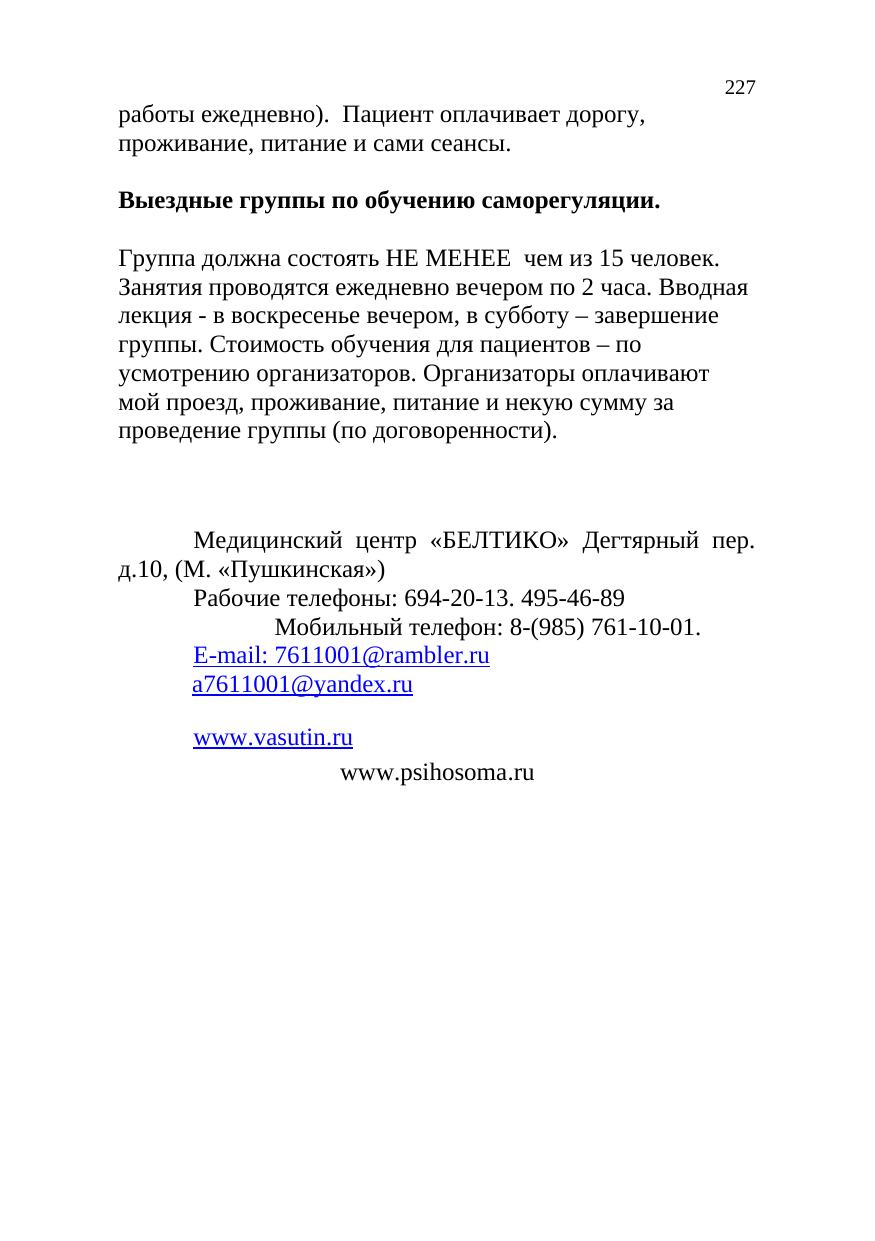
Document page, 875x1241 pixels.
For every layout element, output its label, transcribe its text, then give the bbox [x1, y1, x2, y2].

text Выездные группы по обучению саморегуляции. [118, 185, 756, 214]
text E-mail: 7611001@rambler.ru [118, 641, 756, 669]
text www.vasutin.ru [118, 722, 756, 751]
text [118, 99, 756, 157]
text Медицинский центр «БЕЛТИКО» Дегтярный пер. д.10, (М. «Пушкинская») [118, 526, 756, 583]
text www.psihosoma.ru [118, 757, 756, 786]
text Группа должна состоять НЕ МЕНЕЕ чем из 15 человек. Занятия проводятся ежедневно вечером по 2 часа. Вводная лекция - в воскресенье вечером, в субботу – завершение группы. Стоимость обучения для пациентов – по усмотрению организаторов. Организаторы оплачивают мой проезд, проживание, питание и некую сумму за проведение группы (по договоренности). [118, 243, 756, 444]
text a7611001@yandex.ru [118, 669, 756, 698]
text Рабочие телефоны: 694-20-13. 495-46-89 [118, 583, 756, 612]
text Мобильный телефон: 8-(985) 761-10-01. [118, 612, 756, 641]
